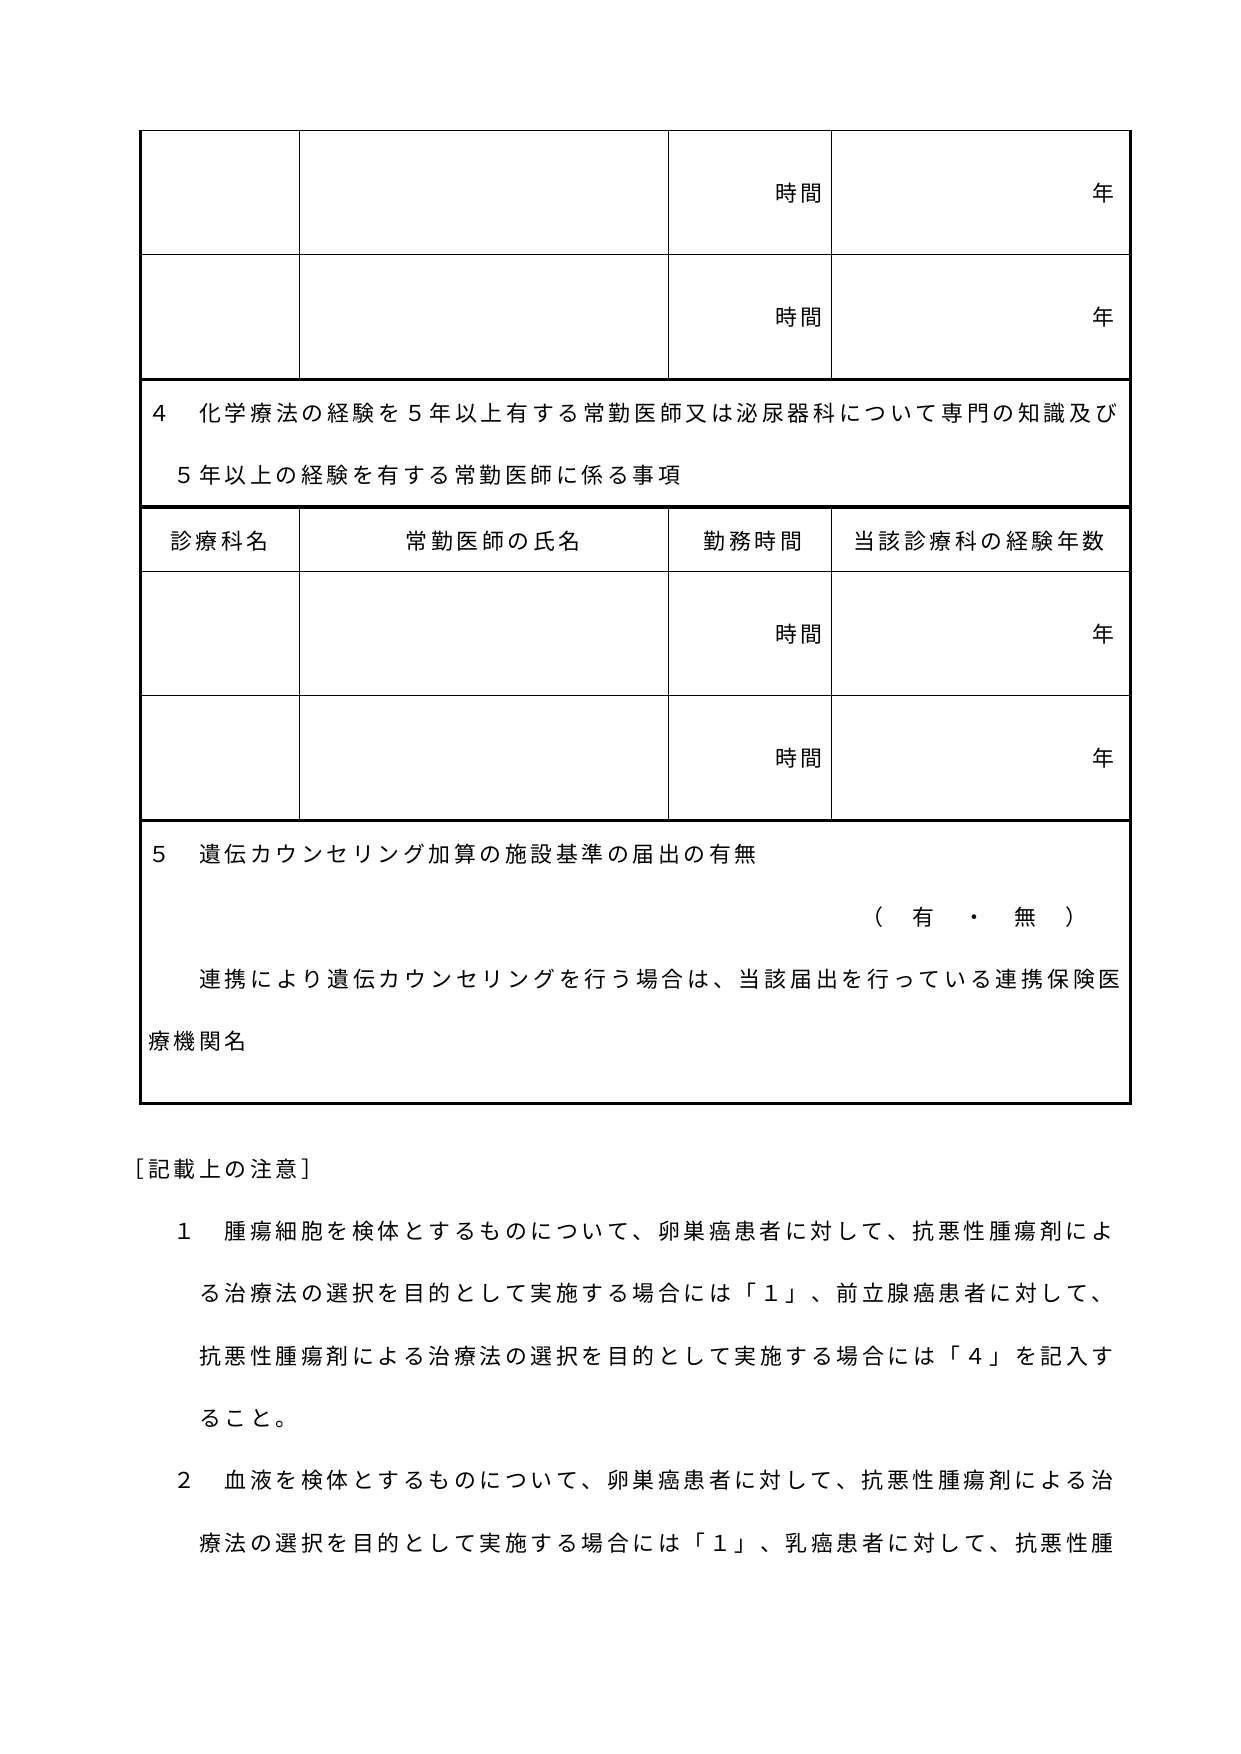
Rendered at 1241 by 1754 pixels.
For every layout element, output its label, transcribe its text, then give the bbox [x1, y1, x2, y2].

table_cell 診療科名 [142, 509, 299, 571]
table_cell 時間 [669, 131, 831, 253]
table_cell 時間 [669, 696, 831, 819]
table_cell [300, 131, 668, 253]
table_cell [300, 572, 668, 695]
table_cell ４ 化学療法の経験を５年以上有する常勤医師又は泌尿器科について専門の知識及び５年以上の経験を有する常勤医師に係る事項 [142, 381, 1129, 505]
table_cell [142, 255, 299, 378]
table_cell [142, 131, 299, 253]
table_cell 時間 [669, 255, 831, 378]
table_cell 年 [832, 255, 1129, 378]
table_cell [300, 696, 668, 819]
table_cell [142, 696, 299, 819]
table_cell 時間 [669, 572, 831, 695]
table_cell [142, 572, 299, 695]
table_cell 年 [832, 131, 1129, 253]
table_cell 年 [832, 572, 1129, 695]
text １ 腫瘍細胞を検体とするものについて、卵巣癌患者に対して、抗悪性腫瘍剤による治療法の選択を目的として実施する場合には「１」、前立腺癌患者に対して、抗悪性腫瘍剤による治療法の選択を目的として実施する場合には「４」を記入すること。 [122, 1199, 1118, 1448]
table_cell 年 [832, 696, 1129, 819]
text ［記載上の注意］ [122, 1137, 1118, 1199]
table_cell 勤務時間 [669, 509, 831, 571]
table_cell 常勤医師の氏名 [300, 509, 668, 571]
table_cell 当該診療科の経験年数 [832, 509, 1129, 571]
table_cell [300, 255, 668, 378]
table_cell ５ 遺伝カウンセリング加算の施設基準の届出の有無 （ 有 ・ 無 ） 連携により遺伝カウンセリングを行う場合は、当該届出を行っている連携保険医療機関名 [142, 822, 1129, 1102]
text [122, 1448, 1118, 1573]
